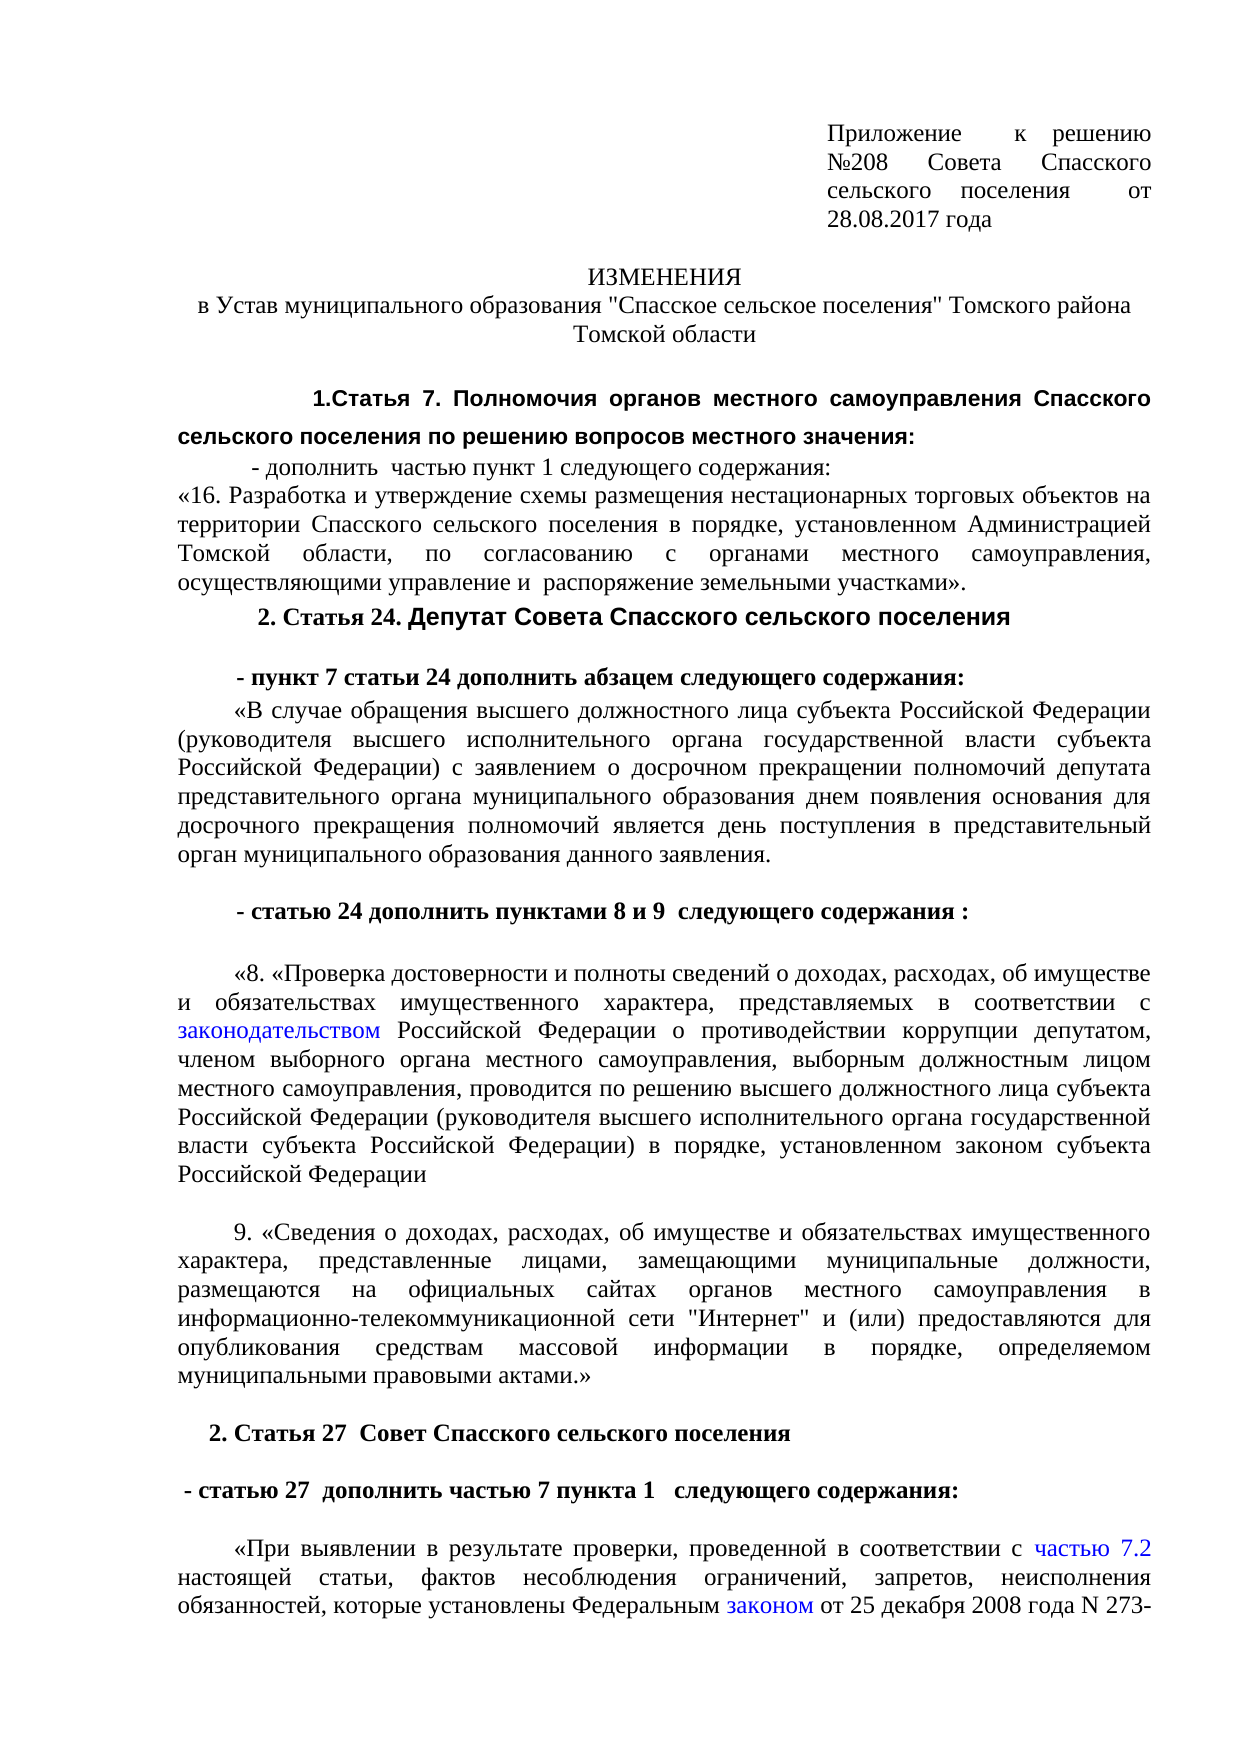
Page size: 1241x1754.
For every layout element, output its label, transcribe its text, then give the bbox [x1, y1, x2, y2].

text - статью 24 дополнить пунктами 8 и 9 следующего содержания : [236, 896, 1152, 925]
text - дополнить частью пункт 1 следующего содержания: [251, 452, 1152, 481]
text - пункт 7 статьи 24 дополнить абзацем следующего содержания: [236, 662, 1152, 691]
text ИЗМЕНЕНИЯ [177, 262, 1152, 291]
text 1.Статья 7. Полномочия органов местного самоуправления Спасского сельского поселения по решению вопросов местного значения: [177, 377, 1152, 452]
text «16. Разработка и утверждение схемы размещения нестационарных торговых объектов на территории Спасского сельского поселения в порядке, установленном Администрацией Томской области, по согласованию с органами местного самоуправления, осуществляющими управление и распоряжение земельными участками». [177, 481, 1152, 596]
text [177, 1533, 1152, 1619]
text - статью 27 дополнить частью 7 пункта 1 следующего содержания: [177, 1475, 1152, 1504]
text Приложение к решению №208 Совета Спасского сельского поселения от 28.08.2017 года [827, 118, 1152, 233]
text «В случае обращения высшего должностного лица субъекта Российской Федерации (руководителя высшего исполнительного органа государственной власти субъекта Российской Федерации) с заявлением о досрочном прекращении полномочий депутата представительного органа муниципального образования днем появления основания для досрочного прекращения полномочий является день поступления в представительный орган муниципального образования данного заявления. [177, 695, 1152, 867]
text 2. Статья 24. Депутат Совета Спасского сельского поселения [177, 596, 1152, 633]
text в Устав муниципального образования "Спасское сельское поселения" Томского района Томской области [177, 291, 1152, 348]
text «8. «Проверка достоверности и полноты сведений о доходах, расходах, об имуществе и обязательствах имущественного характера, представляемых в соответствии с законодательством Российской Федерации о противодействии коррупции депутатом, членом выборного органа местного самоуправления, выборным должностным лицом местного самоуправления, проводится по решению высшего должностного лица субъекта Российской Федерации (руководителя высшего исполнительного органа государственной власти субъекта Российской Федерации) в порядке, установленном законом субъекта Российской Федерации [177, 958, 1152, 1188]
text 9. «Сведения о доходах, расходах, об имуществе и обязательствах имущественного характера, представленные лицами, замещающими муниципальные должности, размещаются на официальных сайтах органов местного самоуправления в информационно-телекоммуникационной сети "Интернет" и (или) предоставляются для опубликования средствам массовой информации в порядке, определяемом муниципальными правовыми актами.» [177, 1217, 1152, 1389]
text 2. Статья 27 Совет Спасского сельского поселения [177, 1418, 1152, 1447]
